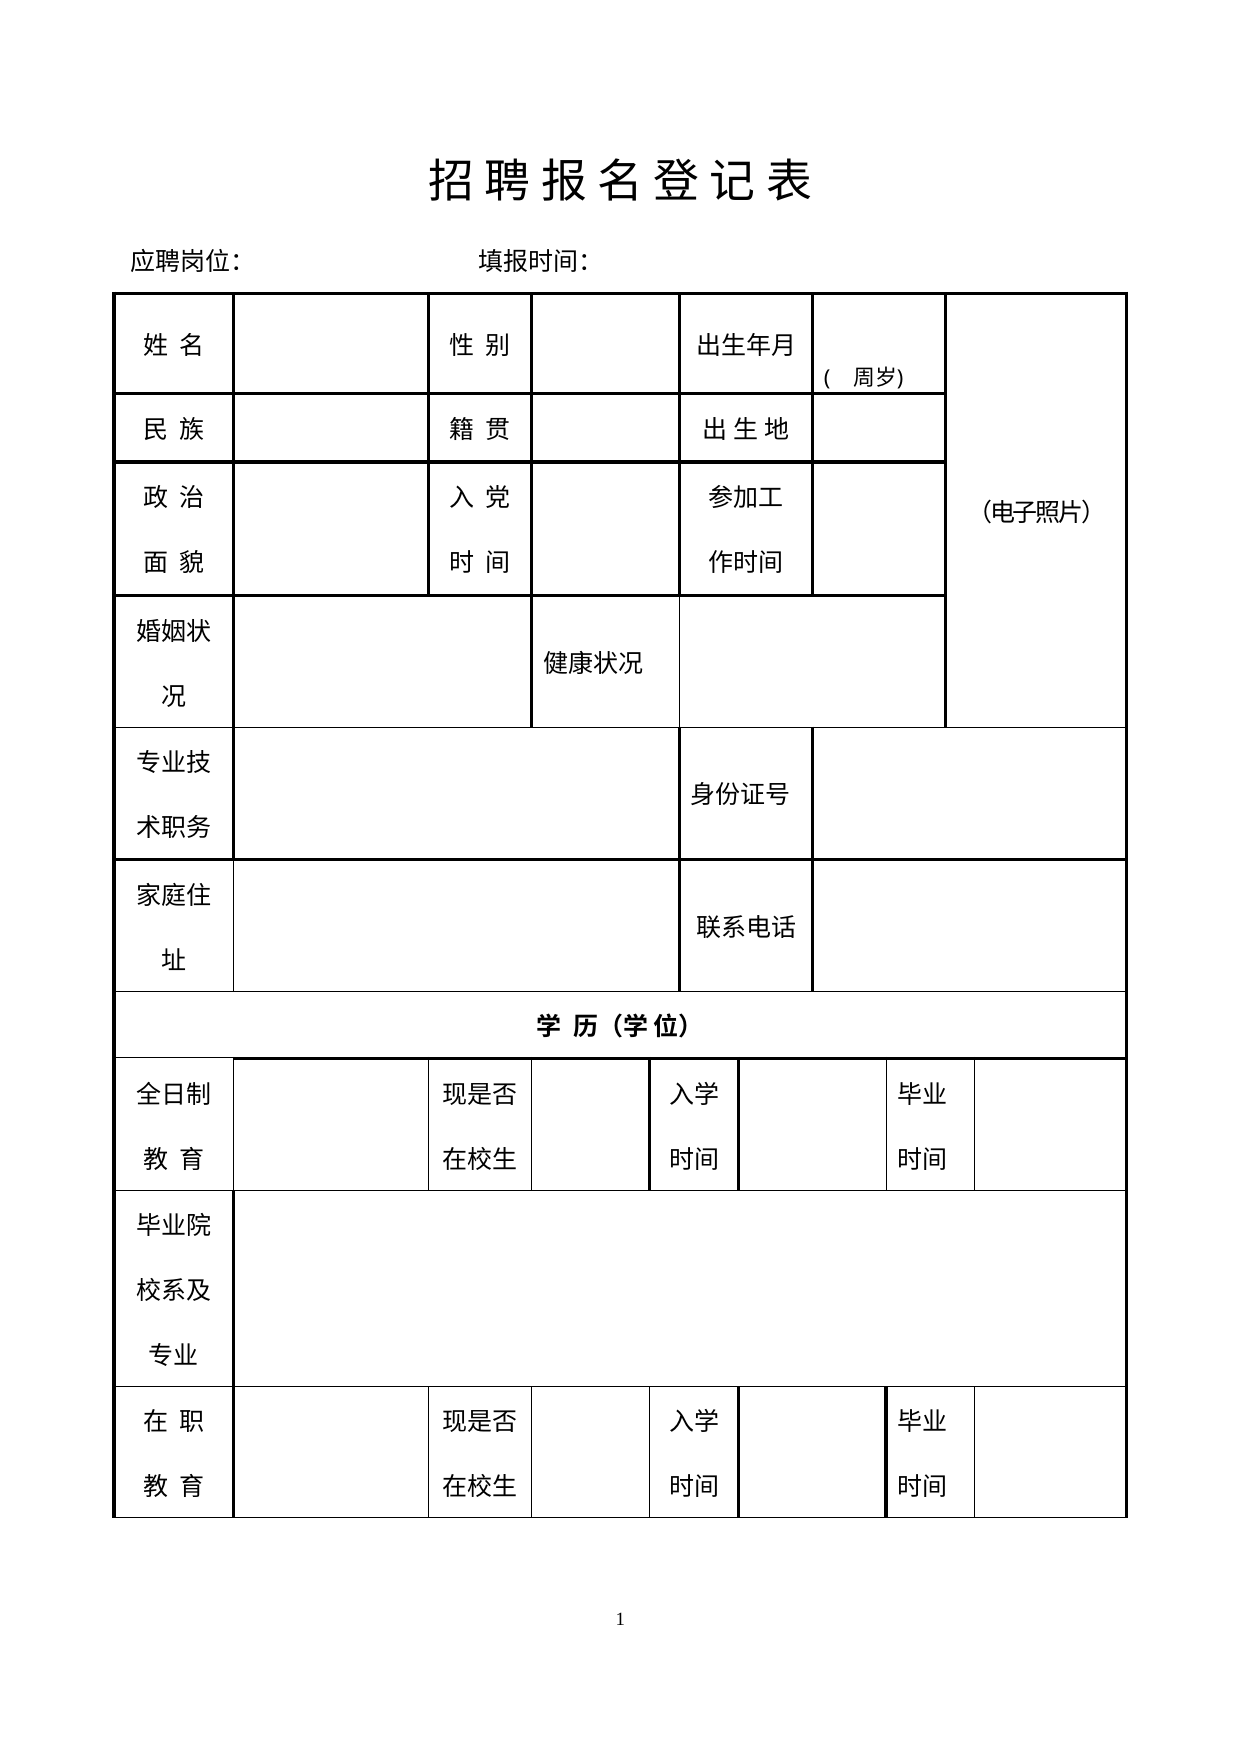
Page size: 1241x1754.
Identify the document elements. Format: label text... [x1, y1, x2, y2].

text 应聘岗位： 填报时间： [130, 227, 1110, 292]
table_cell 入学 时间 [651, 1060, 737, 1190]
table_cell [814, 728, 1125, 858]
table_cell 健康状况 [533, 597, 679, 727]
table_cell [235, 1387, 428, 1517]
table_cell 毕业 时间 [888, 1387, 974, 1517]
table_cell 专业技 术职务 [116, 728, 232, 858]
table_cell [234, 861, 678, 991]
table_cell 现是否 在校生 [429, 1060, 531, 1190]
table_cell [235, 728, 678, 858]
table_cell [740, 1387, 884, 1517]
table_cell [975, 1060, 1125, 1190]
table_cell 出 生 地 [681, 395, 811, 460]
table_cell [533, 464, 678, 593]
table_header ( 周岁) [814, 295, 944, 392]
table_cell 入 党 时 间 [430, 464, 530, 593]
table_cell 学 历（学 位） [116, 992, 1125, 1057]
table_cell [533, 395, 678, 460]
table_cell [740, 1060, 886, 1190]
table_cell [235, 395, 427, 460]
table_header 性 别 [430, 295, 530, 392]
table_cell 在 职 教 育 [116, 1387, 232, 1517]
table_cell [975, 1387, 1125, 1517]
table_cell [234, 1060, 428, 1190]
table_cell [235, 1191, 1125, 1386]
table_cell 现是否在校生 [429, 1387, 531, 1517]
table_cell 籍 贯 [430, 395, 530, 460]
table_header （电子照片） [947, 295, 1125, 727]
table_cell [532, 1060, 648, 1190]
table_cell [235, 464, 427, 593]
table_cell [680, 597, 944, 727]
table_cell 婚姻状况 [116, 597, 232, 727]
table_cell 身份证号 [681, 728, 811, 858]
table_cell [814, 395, 944, 460]
table_cell 政 治 面 貌 [116, 464, 232, 593]
text 招聘报名登记表 [130, 129, 1110, 227]
table_cell 全日制 教 育 [116, 1058, 233, 1190]
table_cell 民 族 [116, 395, 232, 460]
table_header 出生年月 [681, 295, 811, 392]
table_header [533, 295, 678, 392]
table_header [235, 295, 427, 392]
table_cell 毕业 时间 [887, 1060, 974, 1190]
table_cell 毕业院校系及专业 [116, 1191, 232, 1386]
table_cell 参加工 作时间 [681, 464, 811, 593]
table_cell 入学 时间 [650, 1387, 737, 1517]
table_cell [814, 861, 1125, 991]
table_cell 家庭住址 [116, 861, 233, 991]
table_cell [235, 597, 530, 727]
table_cell 联系电话 [681, 861, 811, 991]
table_cell [532, 1387, 649, 1517]
table_cell [814, 464, 944, 593]
table_header 姓 名 [116, 295, 232, 392]
